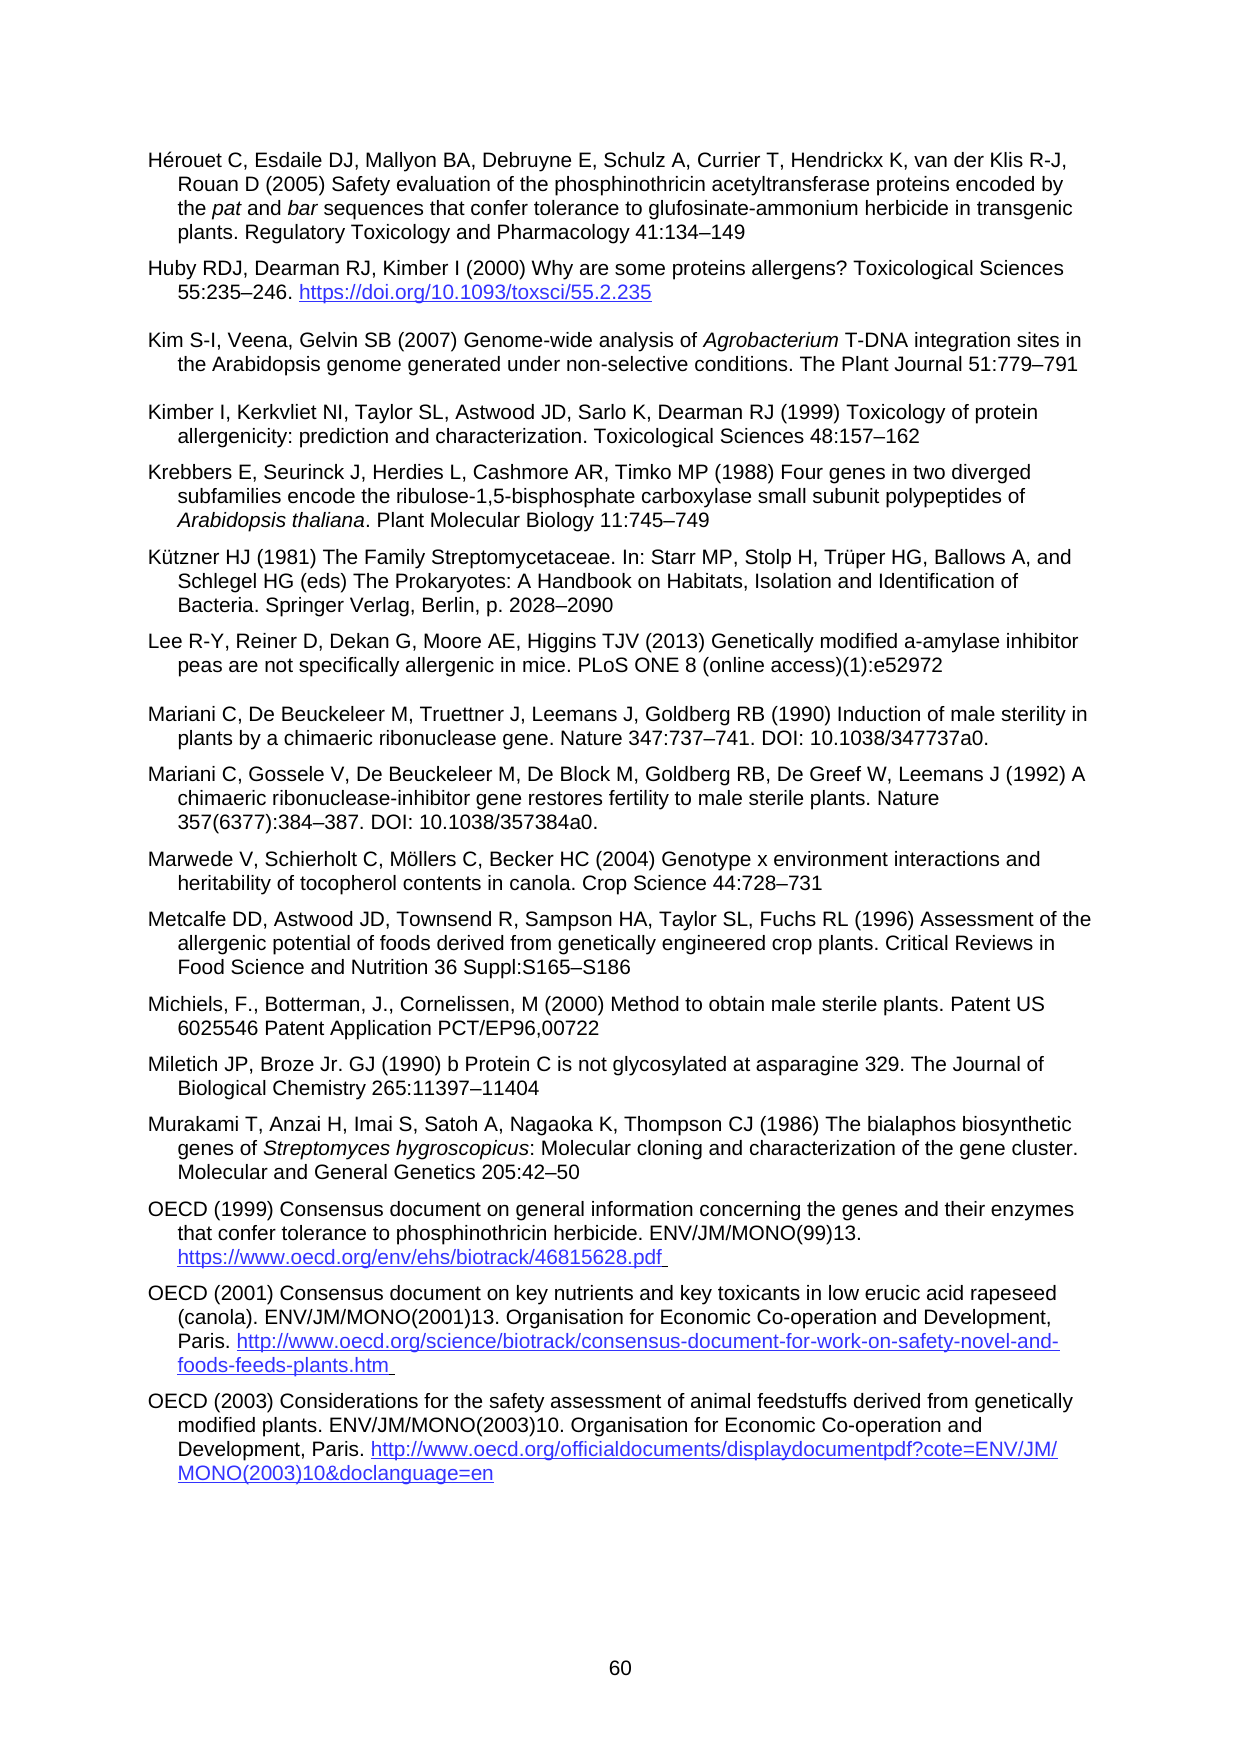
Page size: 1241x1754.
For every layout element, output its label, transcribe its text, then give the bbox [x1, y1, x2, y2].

text Kim S-I, Veena, Gelvin SB (2007) Genome-wide analysis of Agrobacterium T-DNA integration sites in the Arabidopsis genome generated under non-selective conditions. The Plant Journal 51:779–791 [148, 328, 1093, 376]
text Hérouet C, Esdaile DJ, Mallyon BA, Debruyne E, Schulz A, Currier T, Hendrickx K, van der Klis R-J, Rouan D (2005) Safety evaluation of the phosphinothricin acetyltransferase proteins encoded by the pat and bar sequences that confer tolerance to glufosinate-ammonium herbicide in transgenic plants. Regulatory Toxicology and Pharmacology 41:134–149 [148, 148, 1093, 243]
text Michiels, F., Botterman, J., Cornelissen, M (2000) Method to obtain male sterile plants. Patent US 6025546 Patent Application PCT/EP96,00722 [148, 991, 1093, 1039]
text Mariani C, Gossele V, De Beuckeleer M, De Block M, Goldberg RB, De Greef W, Leemans J (1992) A chimaeric ribonuclease-inhibitor gene restores fertility to male sterile plants. Nature 357(6377):384–387. DOI: 10.1038/357384a0. [148, 762, 1093, 834]
text Huby RDJ, Dearman RJ, Kimber I (2000) Why are some proteins allergens? Toxicological Sciences 55:235–246. https://doi.org/10.1093/toxsci/55.2.235 [148, 256, 1093, 304]
text OECD (1999) Consensus document on general information concerning the genes and their enzymes that confer tolerance to phosphinothricin herbicide. ENV/JM/MONO(99)13. https://www.oecd.org/env/ehs/biotrack/46815628.pdf [148, 1197, 1093, 1268]
text Marwede V, Schierholt C, Möllers C, Becker HC (2004) Genotype x environment interactions and heritability of tocopherol contents in canola. Crop Science 44:728–731 [148, 847, 1093, 894]
text OECD (2001) Consensus document on key nutrients and key toxicants in low erucic acid rapeseed (canola). ENV/JM/MONO(2001)13. Organisation for Economic Co-operation and Development, Paris. http://www.oecd.org/science/biotrack/consensus-document-for-work-on-safety-novel-and-foods-feeds-plants.htm [148, 1281, 1093, 1377]
text Miletich JP, Broze Jr. GJ (1990) b Protein C is not glycosylated at asparagine 329. The Journal of Biological Chemistry 265:11397–11404 [148, 1052, 1093, 1100]
text OECD (2003) Considerations for the safety assessment of animal feedstuffs derived from genetically modified plants. ENV/JM/MONO(2003)10. Organisation for Economic Co-operation and Development, Paris. http://www.oecd.org/officialdocuments/displaydocumentpdf?cote=ENV/JM/MONO(2003)10&doclanguage=en [148, 1389, 1093, 1485]
text Mariani C, De Beuckeleer M, Truettner J, Leemans J, Goldberg RB (1990) Induction of male sterility in plants by a chimaeric ribonuclease gene. Nature 347:737–741. DOI: 10.1038/347737a0. [148, 702, 1093, 750]
text Metcalfe DD, Astwood JD, Townsend R, Sampson HA, Taylor SL, Fuchs RL (1996) Assessment of the allergenic potential of foods derived from genetically engineered crop plants. Critical Reviews in Food Science and Nutrition 36 Suppl:S165–S186 [148, 907, 1093, 979]
text Lee R-Y, Reiner D, Dekan G, Moore AE, Higgins TJV (2013) Genetically modified a-amylase inhibitor peas are not specifically allergenic in mice. PLoS ONE 8 (online access)(1):e52972 [148, 629, 1093, 677]
text Krebbers E, Seurinck J, Herdies L, Cashmore AR, Timko MP (1988) Four genes in two diverged subfamilies encode the ribulose-1,5-bisphosphate carboxylase small subunit polypeptides of Arabidopsis thaliana. Plant Molecular Biology 11:745–749 [148, 460, 1093, 532]
text Kimber I, Kerkvliet NI, Taylor SL, Astwood JD, Sarlo K, Dearman RJ (1999) Toxicology of protein allergenicity: prediction and characterization. Toxicological Sciences 48:157–162 [148, 400, 1093, 448]
text Murakami T, Anzai H, Imai S, Satoh A, Nagaoka K, Thompson CJ (1986) The bialaphos biosynthetic genes of Streptomyces hygroscopicus: Molecular cloning and characterization of the gene cluster. Molecular and General Genetics 205:42–50 [148, 1112, 1093, 1184]
text Kützner HJ (1981) The Family Streptomycetaceae. In: Starr MP, Stolp H, Trüper HG, Ballows A, and Schlegel HG (eds) The Prokaryotes: A Handbook on Habitats, Isolation and Identification of Bacteria. Springer Verlag, Berlin, p. 2028–2090 [148, 544, 1093, 616]
